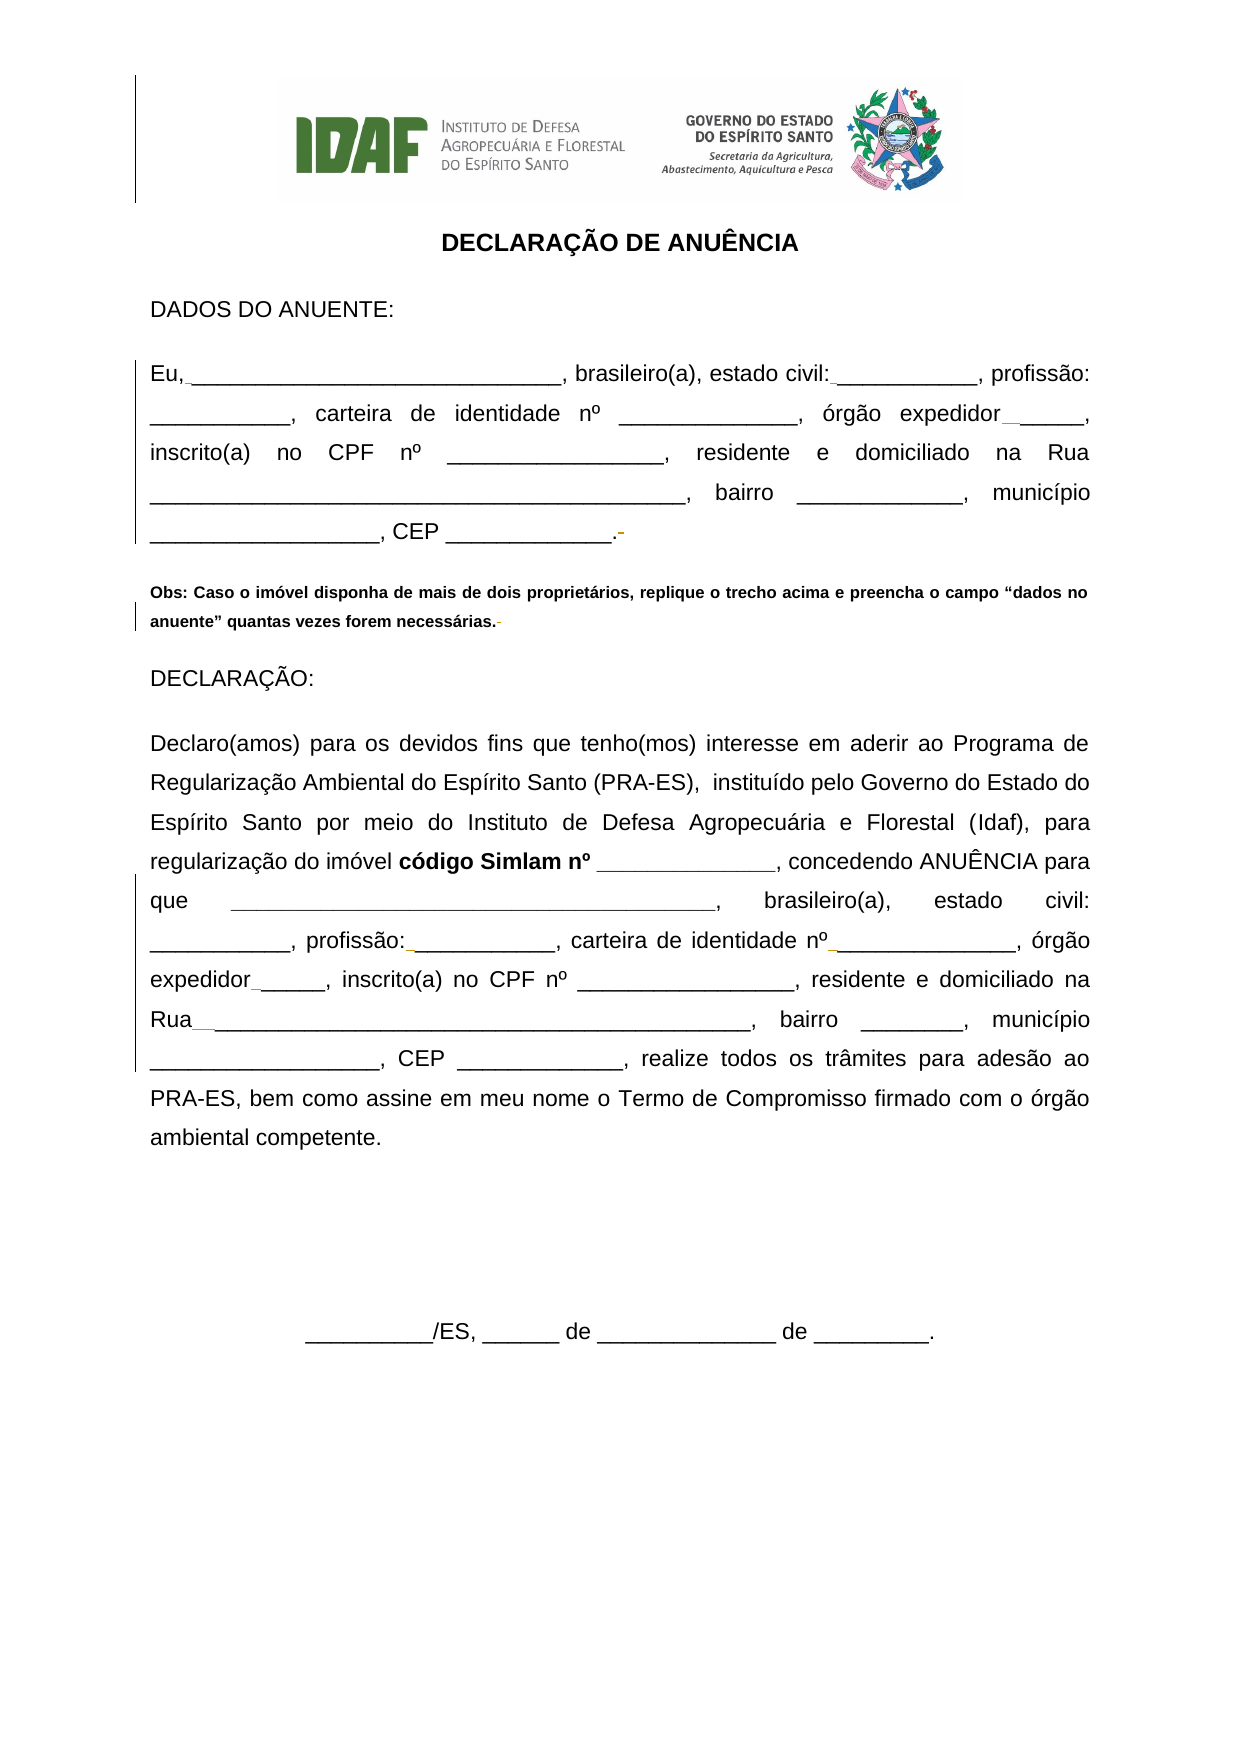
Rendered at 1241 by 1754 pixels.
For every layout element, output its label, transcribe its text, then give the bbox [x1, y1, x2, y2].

text Obs: Caso o imóvel disponha de mais de dois proprietários, replique o trecho acima e preencha o campo “dados no anuente” quantas vezes forem necessárias. [150, 583, 1090, 631]
picture [278, 75, 962, 203]
text DECLARAÇÃO DE ANUÊNCIA [150, 228, 1090, 256]
text Eu,_____________________________, brasileiro(a), estado civil:___________, profissão:___________, carteira de identidade nº ______________, órgão expedidor_____, inscrito(a) no CPF nº _________________, residente e domiciliado na Rua__________________________________________, bairro _____________, município__________________, CEP _____________. [150, 360, 1090, 544]
text DADOS DO ANUENTE: [150, 296, 1090, 322]
text DECLARAÇÃO: [150, 665, 1090, 691]
text Declaro(amos) para os devidos fins que tenho(mos) interesse em aderir ao Programa de Regularização Ambiental do Espírito Santo (PRA-ES), instituído pelo Governo do Estado do Espírito Santo por meio do Instituto de Defesa Agropecuária e Florestal (Idaf), para regularização do imóvel código Simlam nº ______________, concedendo ANUÊNCIA para que ______________________________________, brasileiro(a), estado civil:___________, profissão:___________, carteira de identidade nº______________, órgão expedidor_____, inscrito(a) no CPF nº _________________, residente e domiciliado na Rua__________________________________________, bairro ________, município__________________, CEP _____________, realize todos os trâmites para adesão ao PRA-ES, bem como assine em meu nome o Termo de Compromisso firmado com o órgão ambiental competente. [150, 729, 1090, 1151]
text __________/ES, ______ de ______________ de _________. [150, 1318, 1090, 1344]
